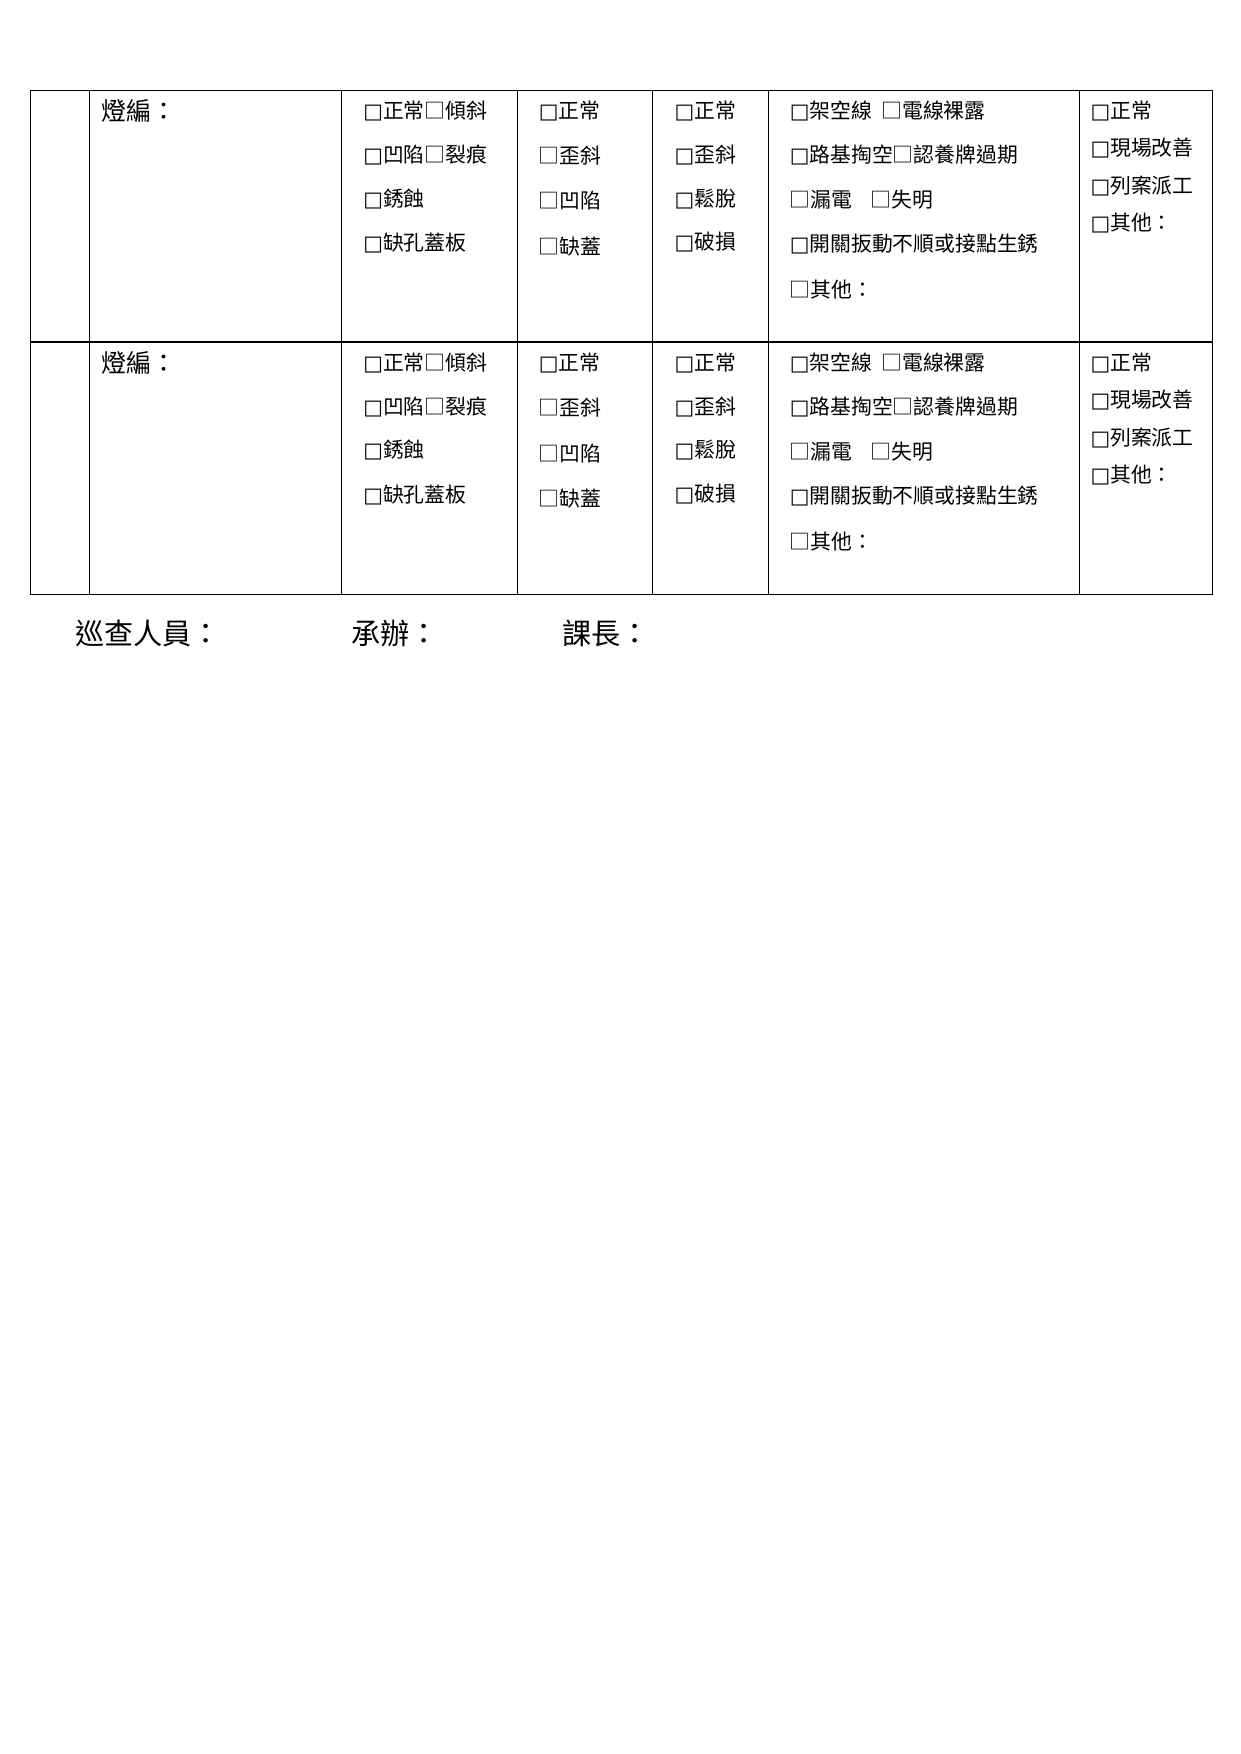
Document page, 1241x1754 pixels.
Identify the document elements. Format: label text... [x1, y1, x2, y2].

table_cell □正常 □歪斜 □鬆脫 □破損 [653, 91, 768, 341]
table_cell □正常□歪斜□凹陷□缺蓋 [518, 91, 652, 341]
table_cell 燈編： [90, 343, 341, 593]
table_cell □正常□歪斜□凹陷□缺蓋 [518, 343, 652, 593]
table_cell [769, 343, 1079, 593]
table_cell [769, 91, 1079, 341]
table_cell □正常 □歪斜 □鬆脫 □破損 [653, 343, 768, 593]
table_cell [1080, 91, 1212, 341]
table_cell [342, 91, 517, 341]
table_cell 燈編： [90, 91, 341, 341]
table_cell □正常 □現場改善 □列案派工 □其他： [1080, 343, 1212, 593]
text 巡查人員： 承辦： 課長： [75, 595, 1165, 669]
table_cell [31, 343, 89, 593]
table_cell [31, 91, 89, 341]
table_cell □正常□傾斜 □凹陷□裂痕 □銹蝕 □缺孔蓋板 [342, 343, 517, 593]
